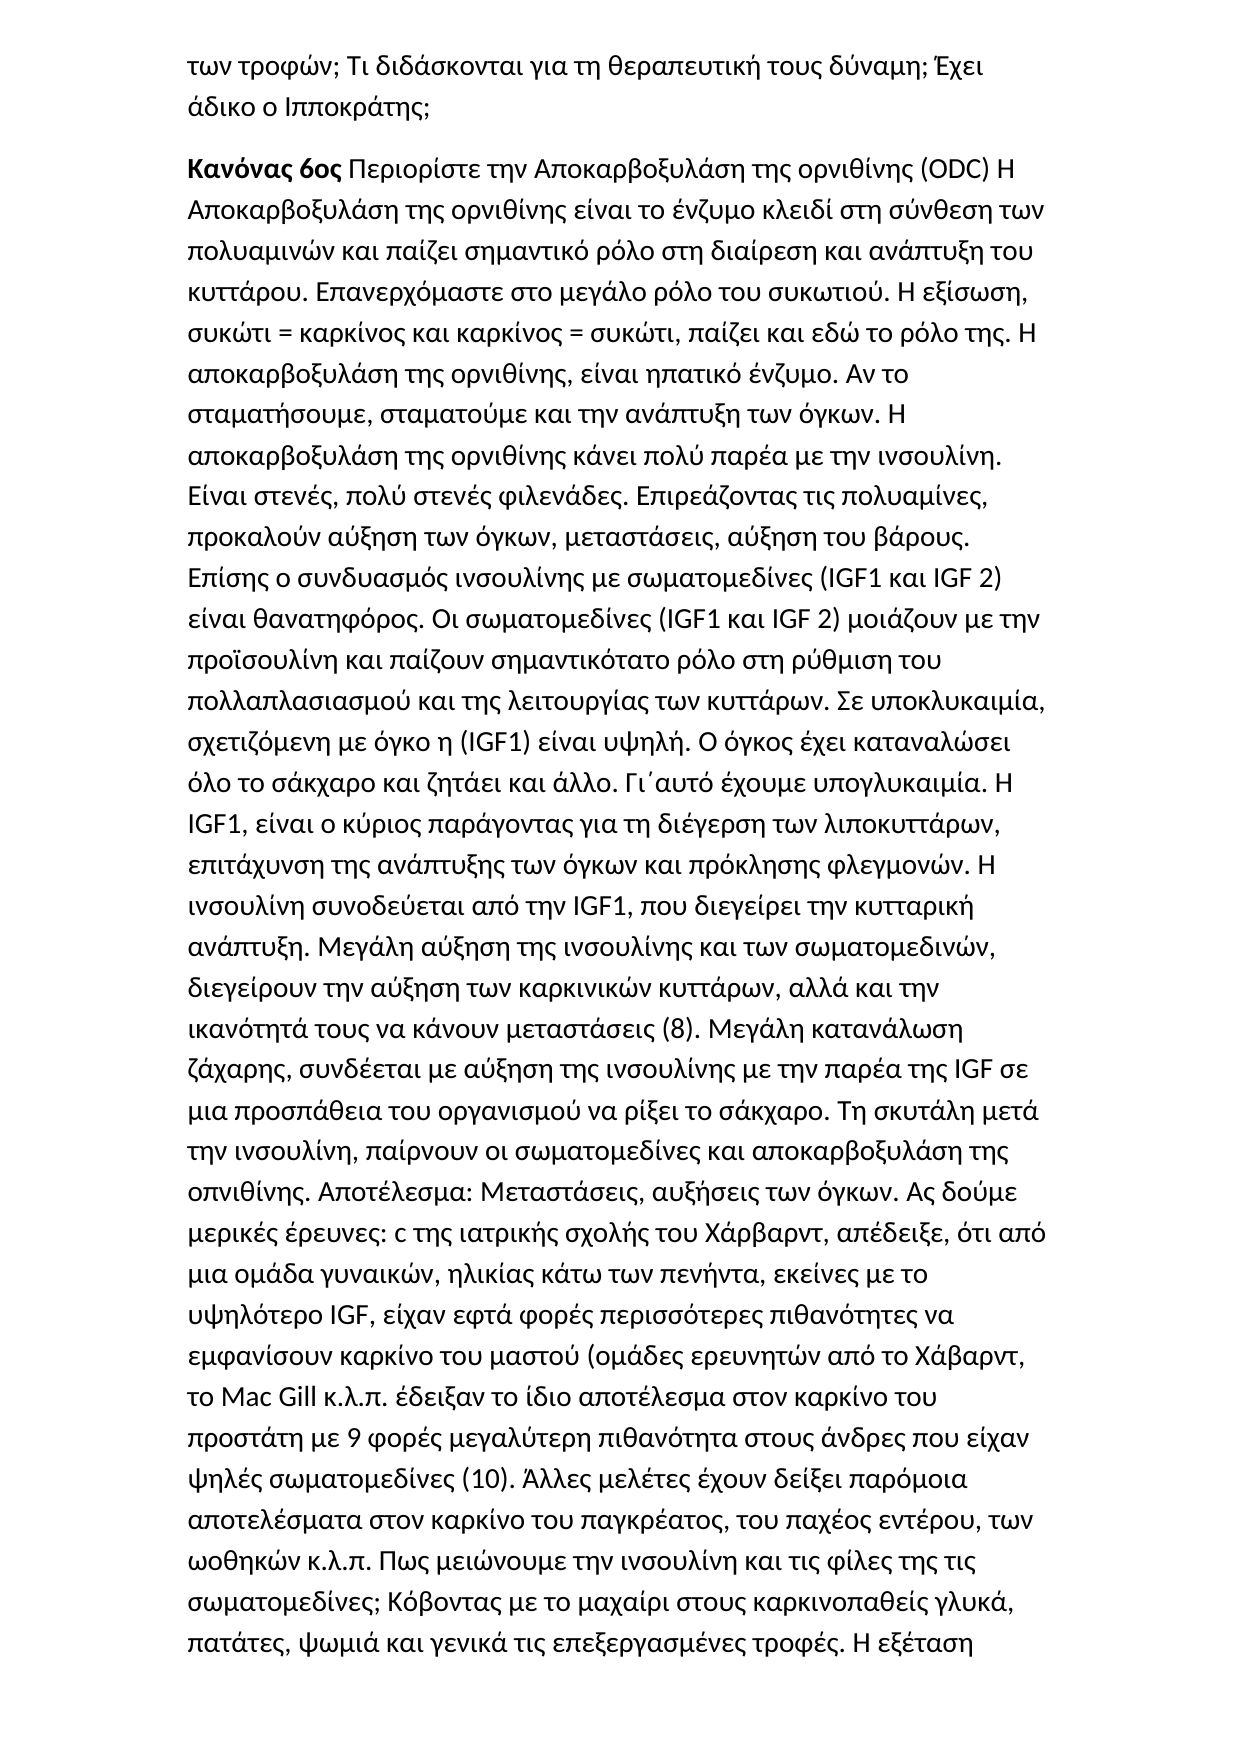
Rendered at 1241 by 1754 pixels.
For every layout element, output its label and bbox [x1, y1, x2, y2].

text [187, 150, 1053, 1659]
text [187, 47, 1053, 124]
